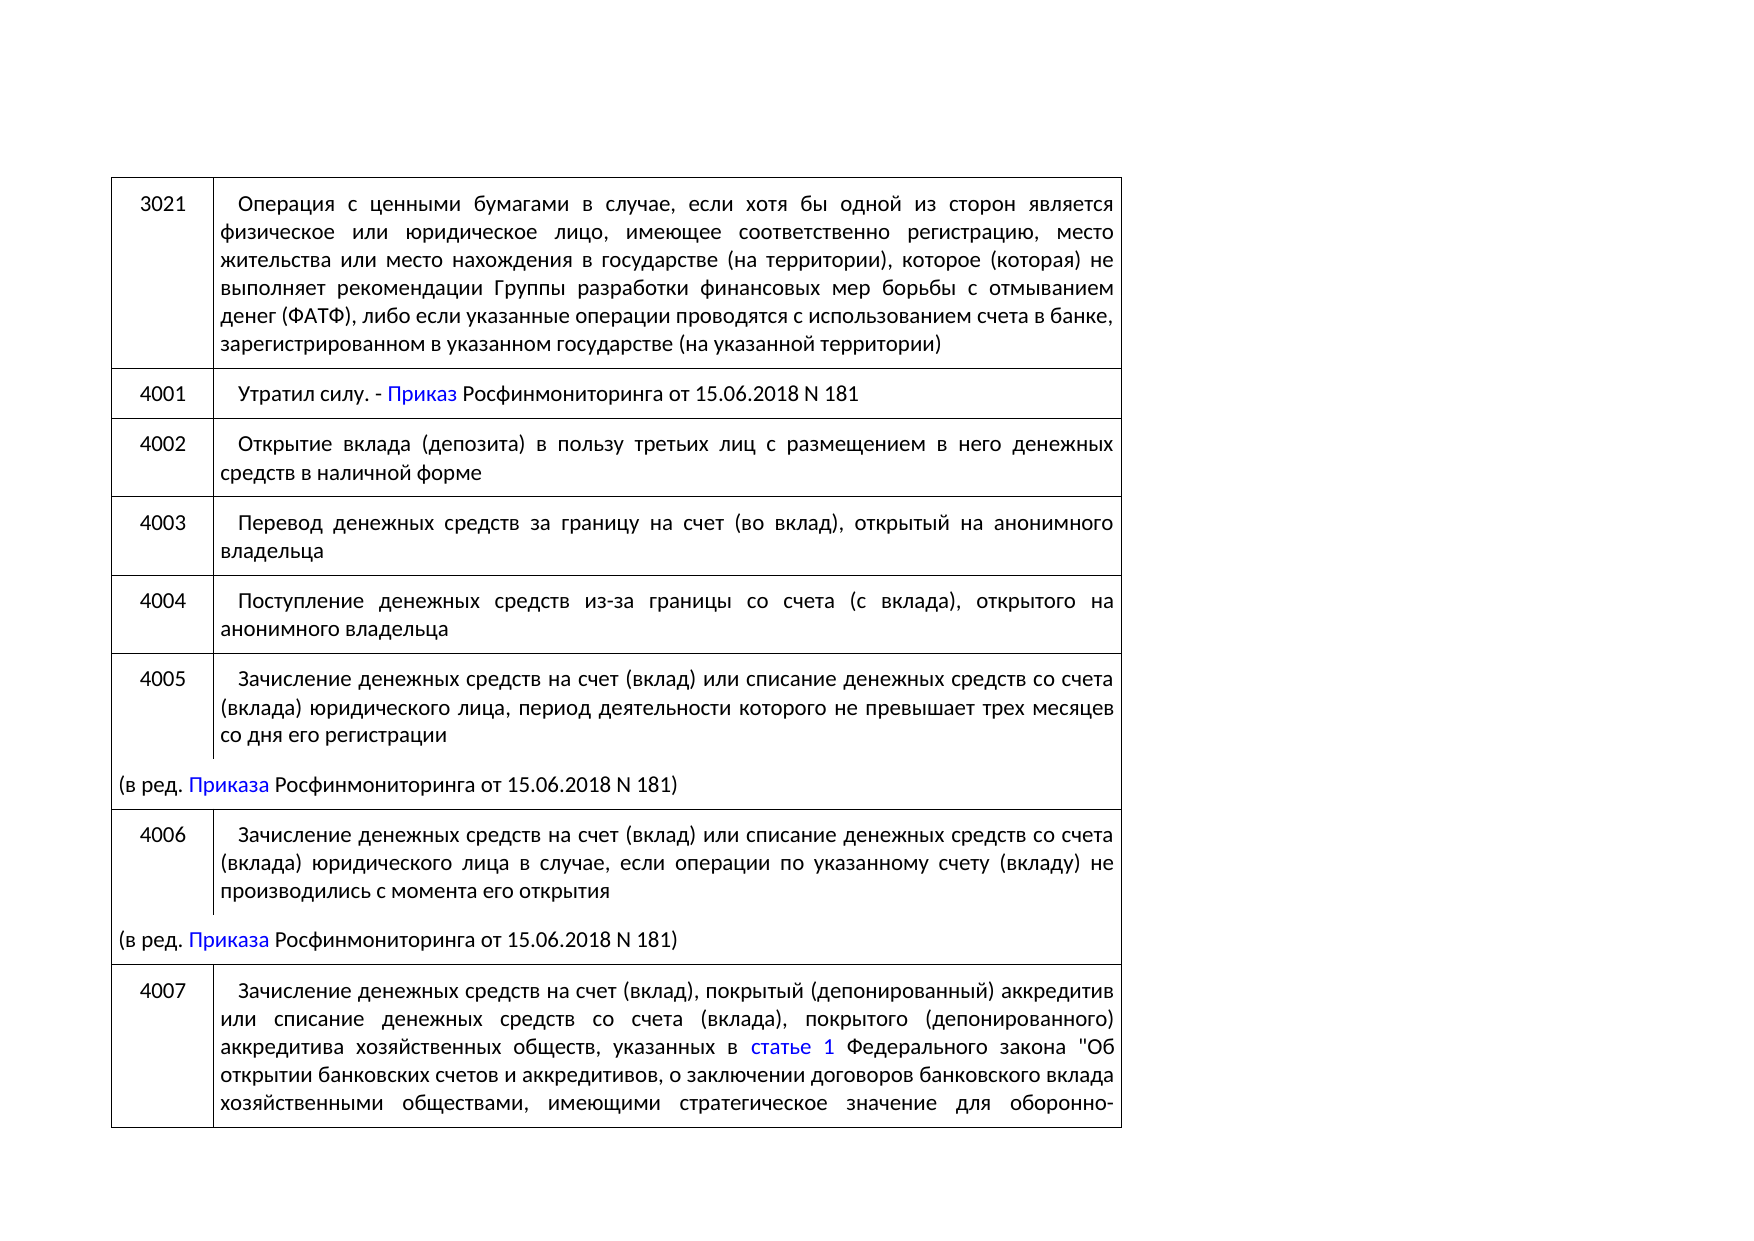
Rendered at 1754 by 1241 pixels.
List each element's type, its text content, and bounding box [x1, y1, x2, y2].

table_cell 4004 [112, 576, 213, 653]
table_cell Поступление денежных средств из-за границы со счета (с вклада), открытого на анонимного владельца [214, 576, 1121, 653]
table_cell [214, 965, 1121, 1127]
table_cell 4001 [112, 369, 213, 418]
table_cell Перевод денежных средств за границу на счет (во вклад), открытый на анонимного владельца [214, 497, 1121, 574]
table_cell 4006 [112, 810, 213, 915]
table_cell Открытие вклада (депозита) в пользу третьих лиц с размещением в него денежных средств в наличной форме [214, 419, 1121, 496]
table_cell (в ред. Приказа Росфинмониторинга от 15.06.2018 N 181) [112, 759, 1121, 808]
table_cell Операция с ценными бумагами в случае, если хотя бы одной из сторон является физическое или юридическое лицо, имеющее соответственно регистрацию, место жительства или место нахождения в государстве (на территории), которое (которая) не выполняет рекомендации Группы разработки финансовых мер борьбы с отмыванием денег (ФАТФ), либо если указанные операции проводятся с использованием счета в банке, зарегистрированном в указанном государстве (на указанной территории) [214, 178, 1121, 368]
table_cell 4002 [112, 419, 213, 496]
table_cell 4005 [112, 654, 213, 759]
table_cell Зачисление денежных средств на счет (вклад) или списание денежных средств со счета (вклада) юридического лица, период деятельности которого не превышает трех месяцев со дня его регистрации [214, 654, 1121, 759]
table_cell (в ред. Приказа Росфинмониторинга от 15.06.2018 N 181) [112, 915, 1121, 964]
table_cell Утратил силу. - Приказ Росфинмониторинга от 15.06.2018 N 181 [214, 369, 1121, 418]
table_cell 4003 [112, 497, 213, 574]
table_cell Зачисление денежных средств на счет (вклад) или списание денежных средств со счета (вклада) юридического лица в случае, если операции по указанному счету (вкладу) не производились с момента его открытия [214, 810, 1121, 915]
table_cell 4007 [112, 965, 213, 1127]
table_cell 3021 [112, 178, 213, 368]
